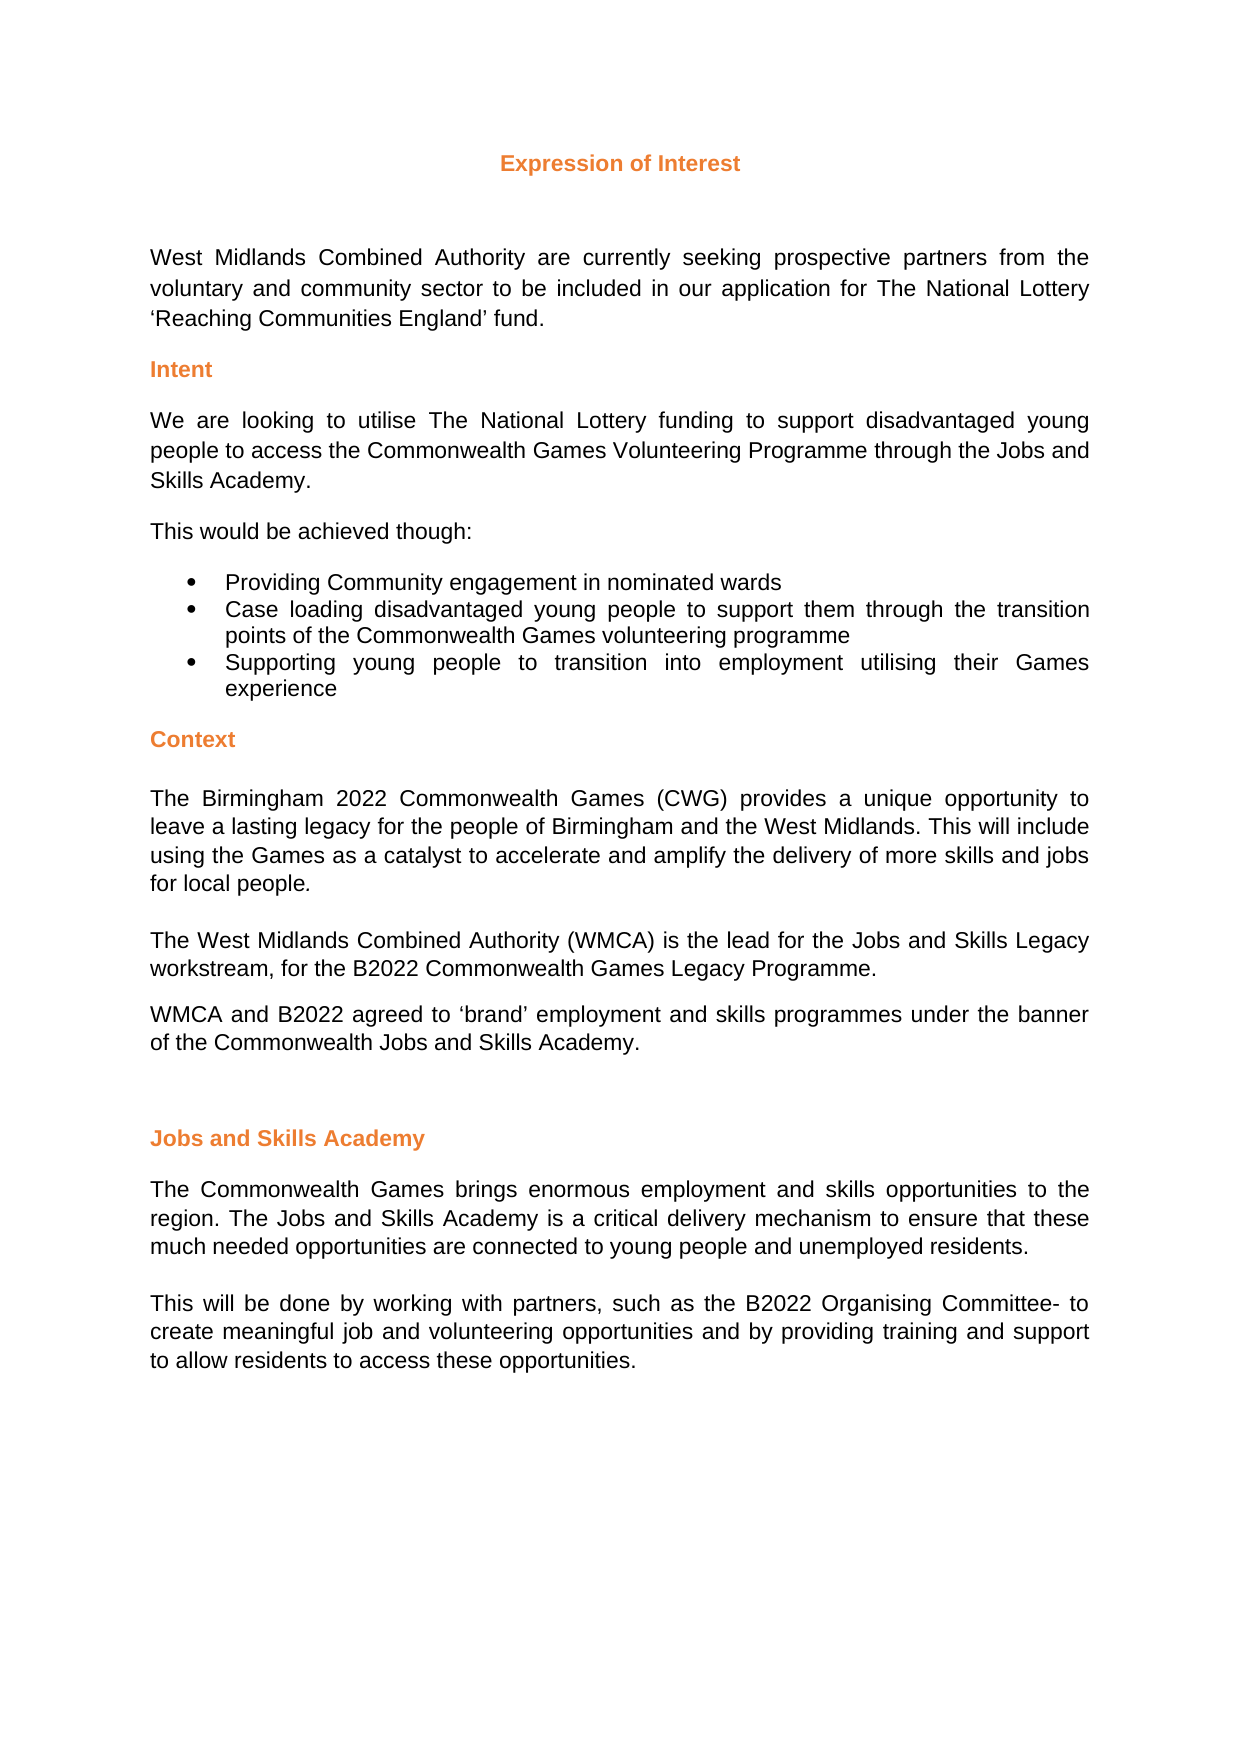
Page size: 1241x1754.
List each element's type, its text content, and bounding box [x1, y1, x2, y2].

list Supporting young people to transition into employment utilising their Games experience [187, 648, 1090, 701]
list Case loading disadvantaged young people to support them through the transition points of the Commonwealth Games volunteering programme [187, 596, 1090, 648]
text This would be achieved though: [150, 518, 1090, 545]
text WMCA and B2022 agreed to ‘brand’ employment and skills programmes under the banner of the Commonwealth Jobs and Skills Academy. [150, 1001, 1090, 1055]
subtitle Context [150, 726, 1090, 752]
text Expression of Interest [150, 150, 1090, 176]
text We are looking to utilise The National Lottery funding to support disadvantaged young people to access the Commonwealth Games Volunteering Programme through the Jobs and Skills Academy. [150, 407, 1090, 494]
text Intent [150, 356, 1090, 382]
text The Birmingham 2022 Commonwealth Games (CWG) provides a unique opportunity to leave a lasting legacy for the people of Birmingham and the West Midlands. This will include using the Games as a catalyst to accelerate and amplify the delivery of more skills and jobs for local people. [150, 785, 1090, 896]
text West Midlands Combined Authority are currently seeking prospective partners from the voluntary and community sector to be included in our application for The National Lottery ‘Reaching Communities England’ fund. [150, 244, 1090, 331]
text The Commonwealth Games brings enormous employment and skills opportunities to the region. The Jobs and Skills Academy is a critical delivery mechanism to ensure that these much needed opportunities are connected to young people and unemployed residents. [150, 1176, 1090, 1259]
text The West Midlands Combined Authority (WMCA) is the lead for the Jobs and Skills Legacy workstream, for the B2022 Commonwealth Games Legacy Programme. [150, 927, 1090, 982]
text This will be done by working with partners, such as the B2022 Organising Committee- to create meaningful job and volunteering opportunities and by providing training and support to allow residents to access these opportunities. [150, 1290, 1090, 1373]
text Jobs and Skills Academy [150, 1125, 1090, 1151]
list Providing Community engagement in nominated wards [187, 569, 1090, 596]
